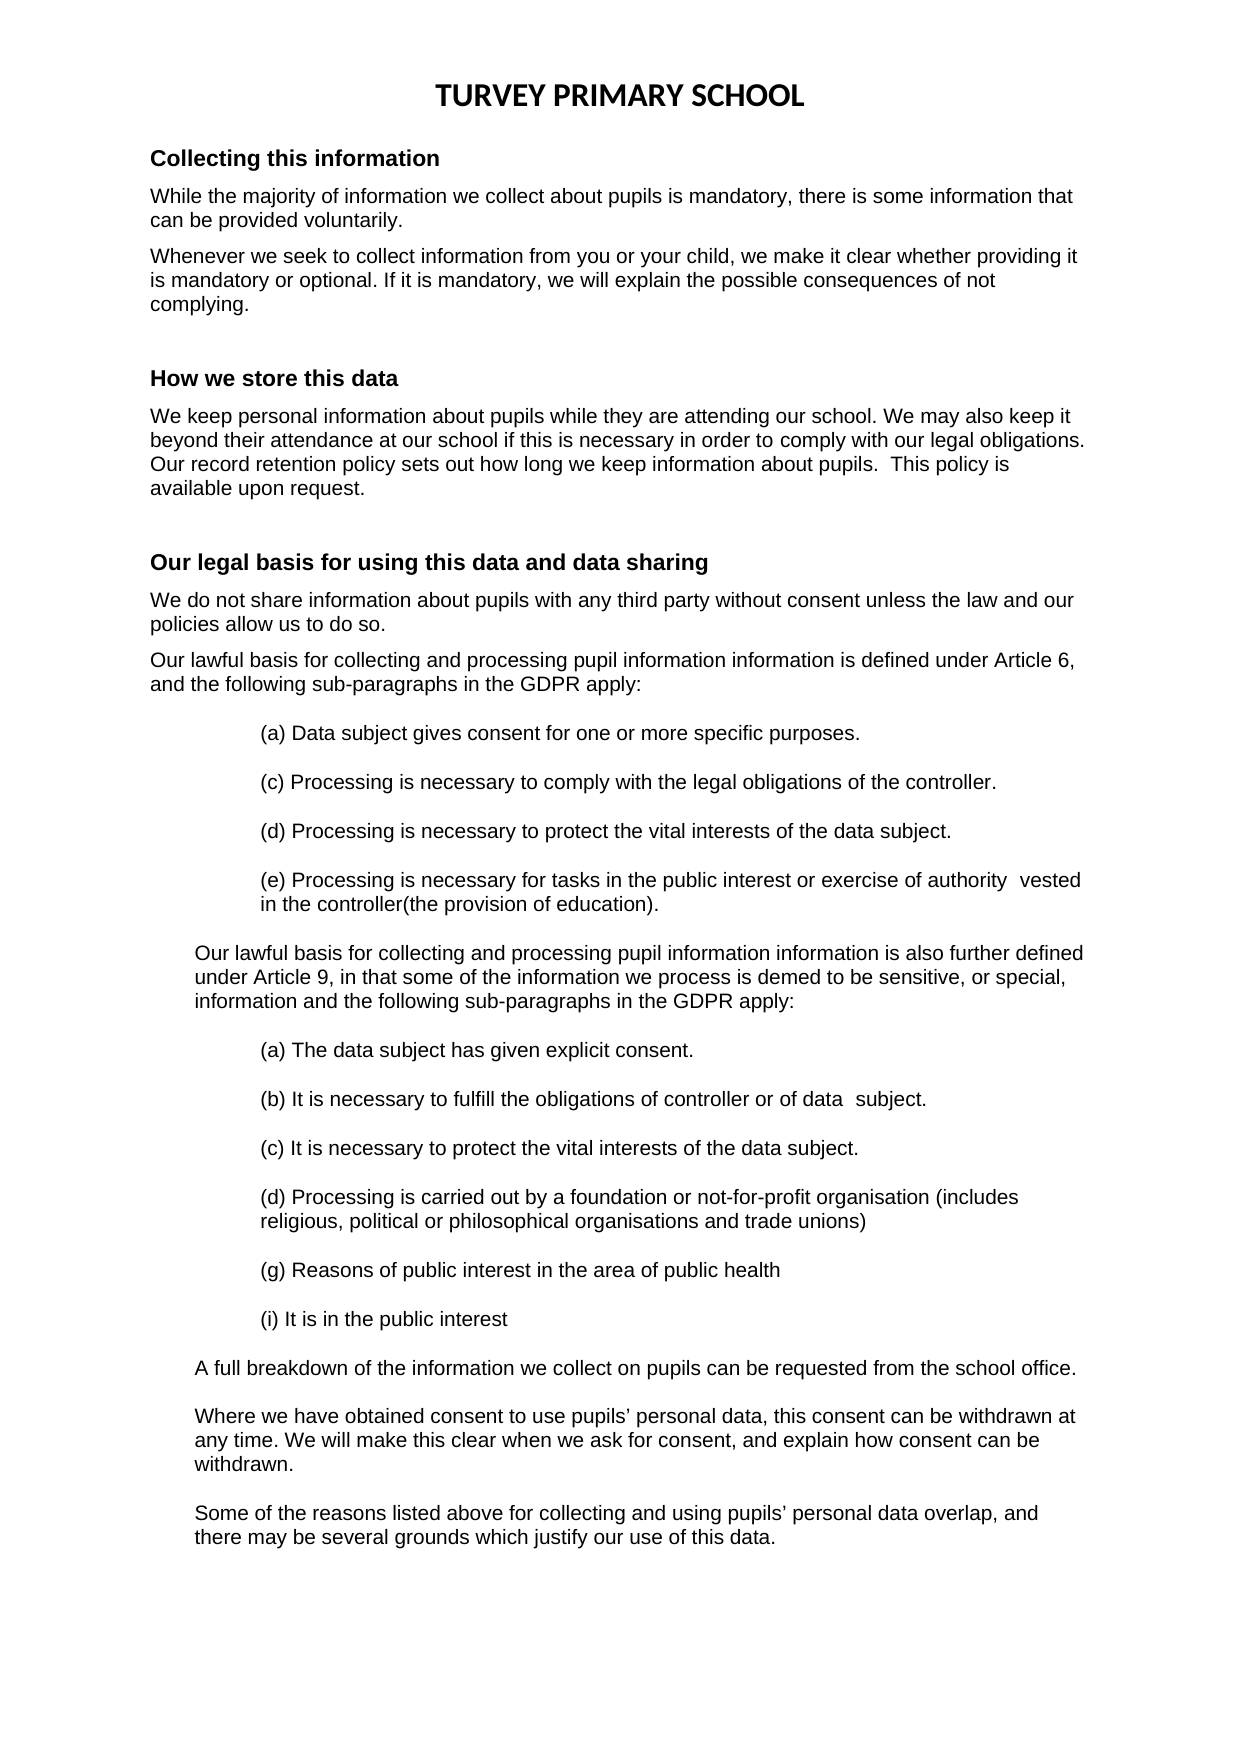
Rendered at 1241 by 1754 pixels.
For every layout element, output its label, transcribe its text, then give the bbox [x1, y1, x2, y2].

text (b) It is necessary to fulfill the obligations of controller or of data subject. [260, 1087, 1090, 1111]
text (d) Processing is carried out by a foundation or not-for-profit organisation (includes religious, political or philosophical organisations and trade unions) [260, 1184, 1090, 1232]
text We do not share information about pupils with any third party without consent unless the law and our policies allow us to do so. [150, 588, 1090, 636]
text (i) It is in the public interest [260, 1306, 1090, 1330]
text (g) Reasons of public interest in the area of public health [260, 1257, 1090, 1281]
text Where we have obtained consent to use pupils’ personal data, this consent can be withdrawn at any time. We will make this clear when we ask for consent, and explain how consent can be withdrawn. [194, 1404, 1090, 1476]
text (a) Data subject gives consent for one or more specific purposes. [260, 721, 1090, 745]
text (a) The data subject has given explicit consent. [260, 1038, 1090, 1062]
text Our legal basis for using this data and data sharing [150, 549, 1090, 575]
text (c) Processing is necessary to comply with the legal obligations of the controller. [260, 770, 1090, 794]
text A full breakdown of the information we collect on pupils can be requested from the school office. [194, 1355, 1090, 1379]
text (e) Processing is necessary for tasks in the public interest or exercise of authority vested in the controller(the provision of education). [260, 868, 1090, 916]
text While the majority of information we collect about pupils is mandatory, there is some information that can be provided voluntarily. [150, 184, 1090, 232]
text Our lawful basis for collecting and processing pupil information information is also further defined under Article 9, in that some of the information we process is demed to be sensitive, or special, information and the following sub-paragraphs in the GDPR apply: [194, 941, 1090, 1013]
text Collecting this information [150, 145, 1090, 171]
text Some of the reasons listed above for collecting and using pupils’ personal data overlap, and there may be several grounds which justify our use of this data. [194, 1501, 1090, 1549]
text (d) Processing is necessary to protect the vital interests of the data subject. [260, 819, 1090, 843]
text We keep personal information about pupils while they are attending our school. We may also keep it beyond their attendance at our school if this is necessary in order to comply with our legal obligations. Our record retention policy sets out how long we keep information about pupils. This policy is available upon request. [150, 404, 1090, 500]
text Whenever we seek to collect information from you or your child, we make it clear whether providing it is mandatory or optional. If it is mandatory, we will explain the possible consequences of not complying. [150, 244, 1090, 316]
text How we store this data [150, 365, 1090, 392]
text Our lawful basis for collecting and processing pupil information information is defined under Article 6, and the following sub-paragraphs in the GDPR apply: [150, 648, 1090, 696]
text (c) It is necessary to protect the vital interests of the data subject. [260, 1136, 1090, 1159]
